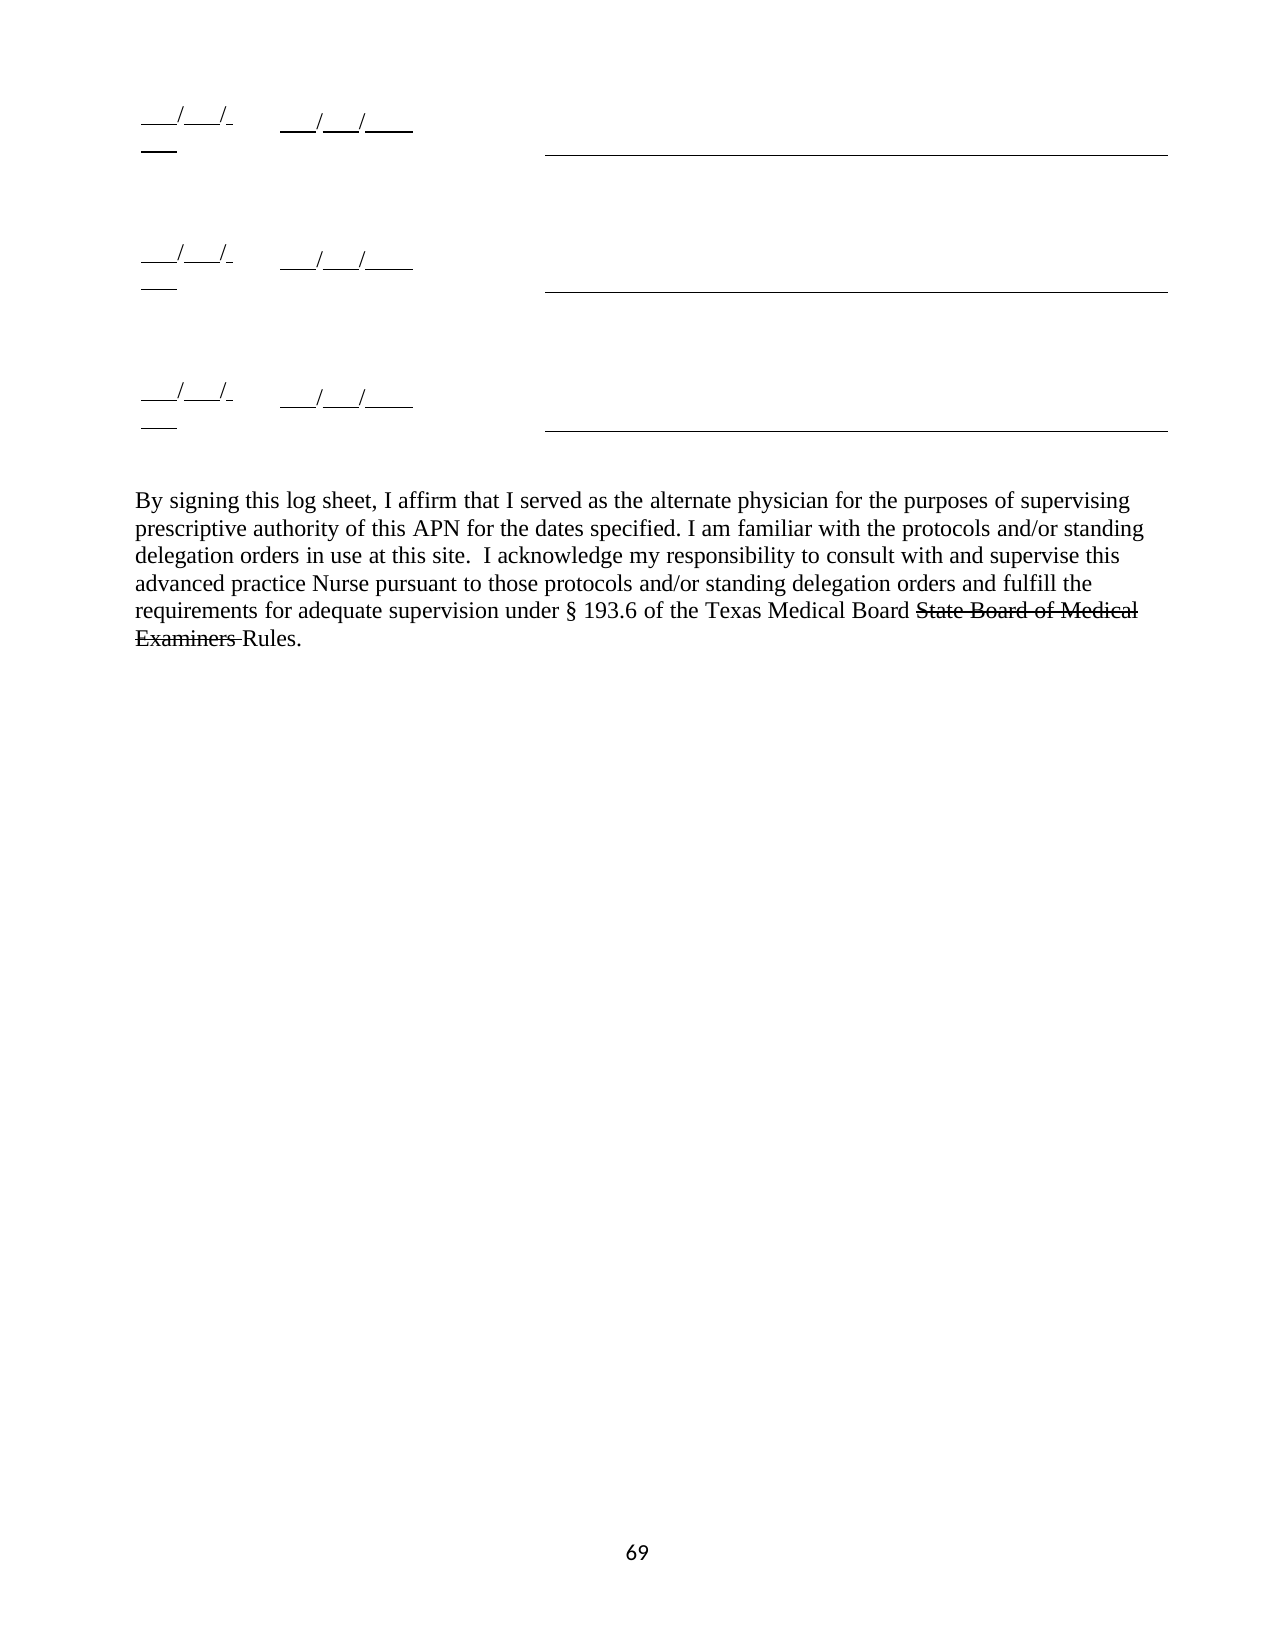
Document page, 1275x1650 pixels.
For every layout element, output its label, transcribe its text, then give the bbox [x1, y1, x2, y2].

text / / [141, 238, 262, 293]
text / / [280, 383, 1162, 411]
text / / [280, 245, 1162, 273]
text By signing this log sheet, I affirm that I served as the alternate physician for the purposes of supervising prescriptive authority of this APN for the dates specified. I am familiar with the protocols and/or standing delegation orders in use at this site. I acknowledge my responsibility to consult with and supervise this advanced practice Nurse pursuant to those protocols and/or standing delegation orders and fulfill the requirements for adequate supervision under § 193.6 of the Texas Medical Board State Board of Medical Examiners Rules. [135, 486, 1148, 652]
text / / [141, 376, 262, 431]
text / / [141, 100, 262, 155]
text / / [280, 107, 1162, 135]
